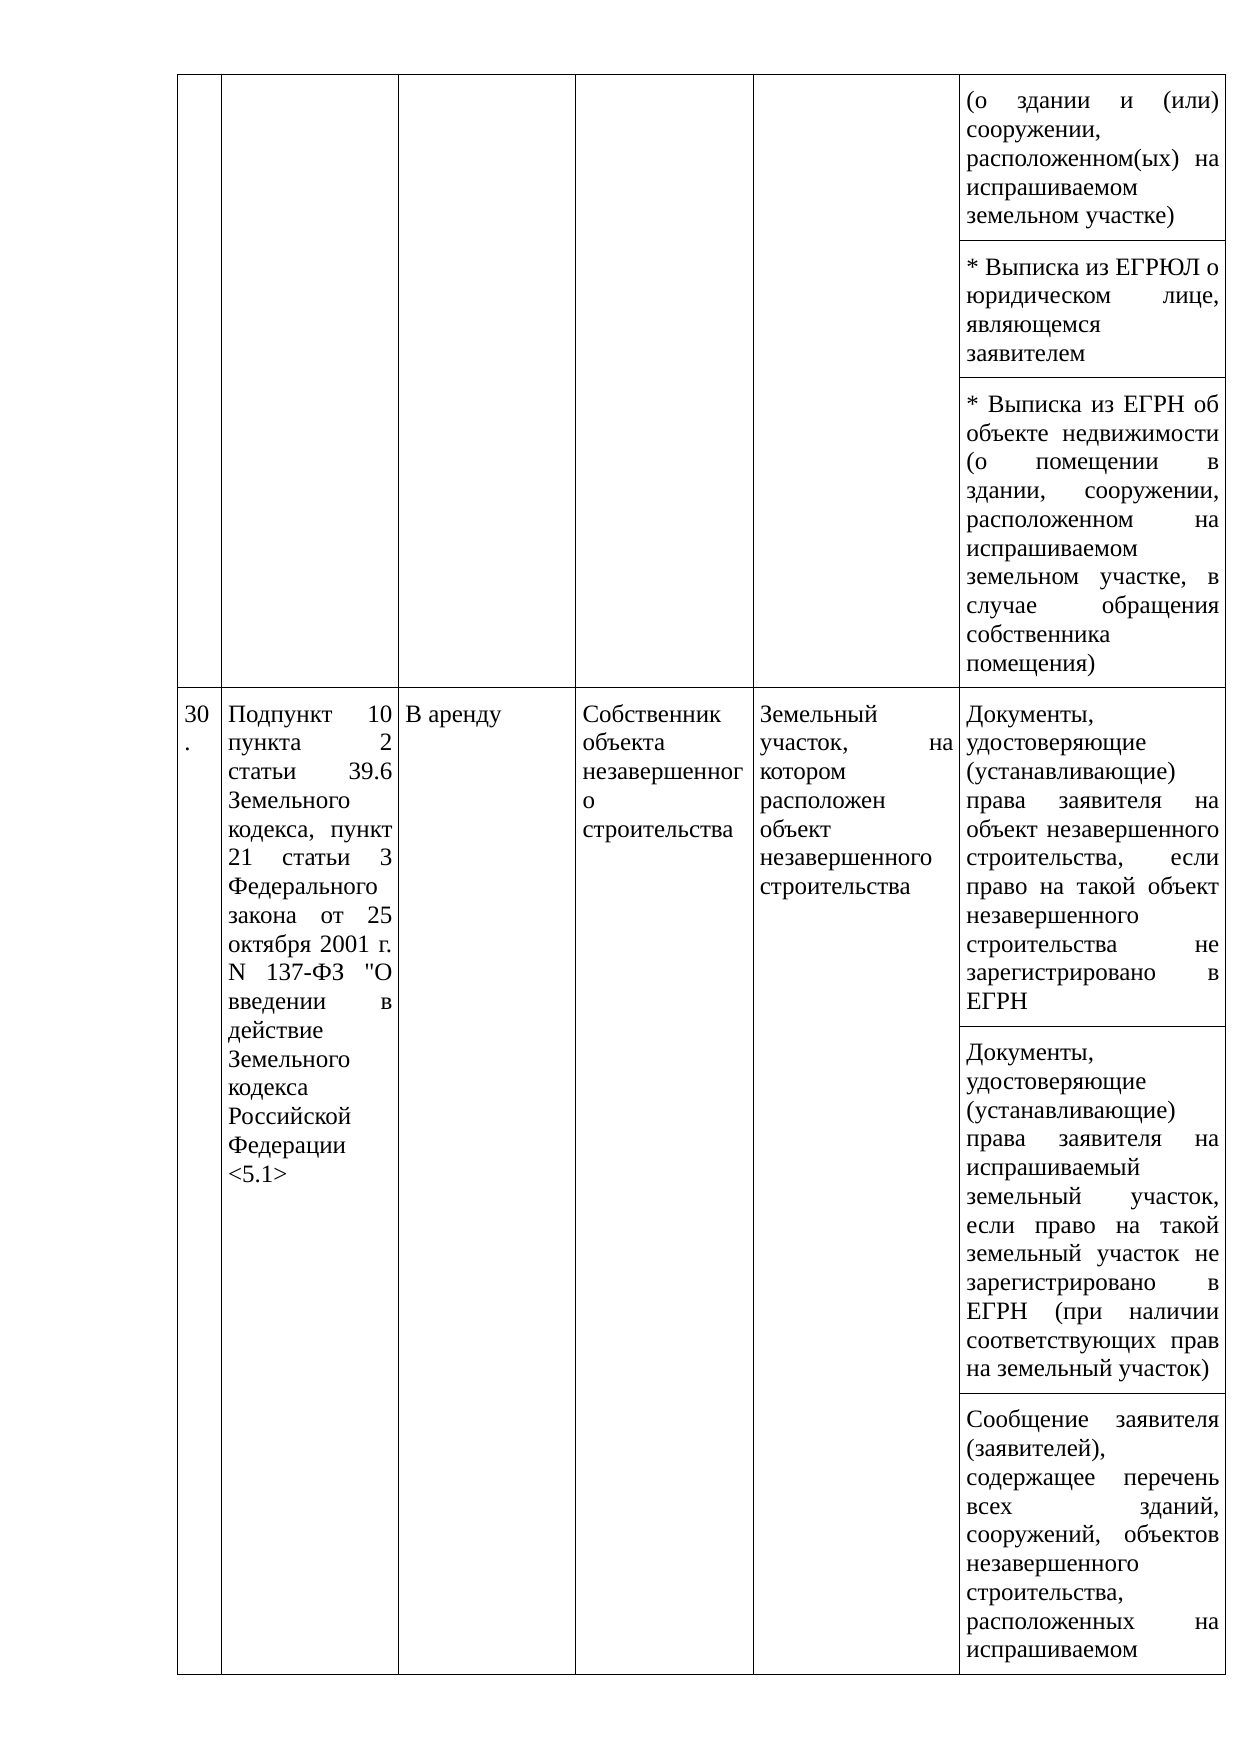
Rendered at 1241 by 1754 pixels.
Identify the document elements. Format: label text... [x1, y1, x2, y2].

table_cell Документы, удостоверяющие (устанавливающие) права заявителя на испрашиваемый земельный участок, если право на такой земельный участок не зарегистрировано в ЕГРН (при наличии соответствующих прав на земельный участок) [960, 1027, 1225, 1393]
table_cell В аренду [399, 688, 575, 1674]
table_cell Подпункт 10 пункта 2 статьи 39.6 Земельного кодекса, пункт 21 статьи 3 Федерального закона от 25 октября 2001 г. N 137-ФЗ "О введении в действие Земельного кодекса Российской Федерации <5.1> [222, 688, 398, 1674]
table_cell Документы, удостоверяющие (устанавливающие) права заявителя на объект незавершенного строительства, если право на такой объект незавершенного строительства не зарегистрировано в ЕГРН [960, 688, 1225, 1026]
table_cell * Выписка из ЕГРН об объекте недвижимости (о помещении в здании, сооружении, расположенном на испрашиваемом земельном участке, в случае обращения собственника помещения) [960, 378, 1225, 687]
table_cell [960, 75, 1225, 240]
table_cell 30. [178, 688, 221, 1674]
table_cell Собственник объекта незавершенного строительства [576, 688, 753, 1674]
table_cell Земельный участок, на котором расположен объект незавершенного строительства [754, 688, 959, 1674]
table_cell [960, 1394, 1225, 1674]
table_cell * Выписка из ЕГРЮЛ о юридическом лице, являющемся заявителем [960, 241, 1225, 377]
